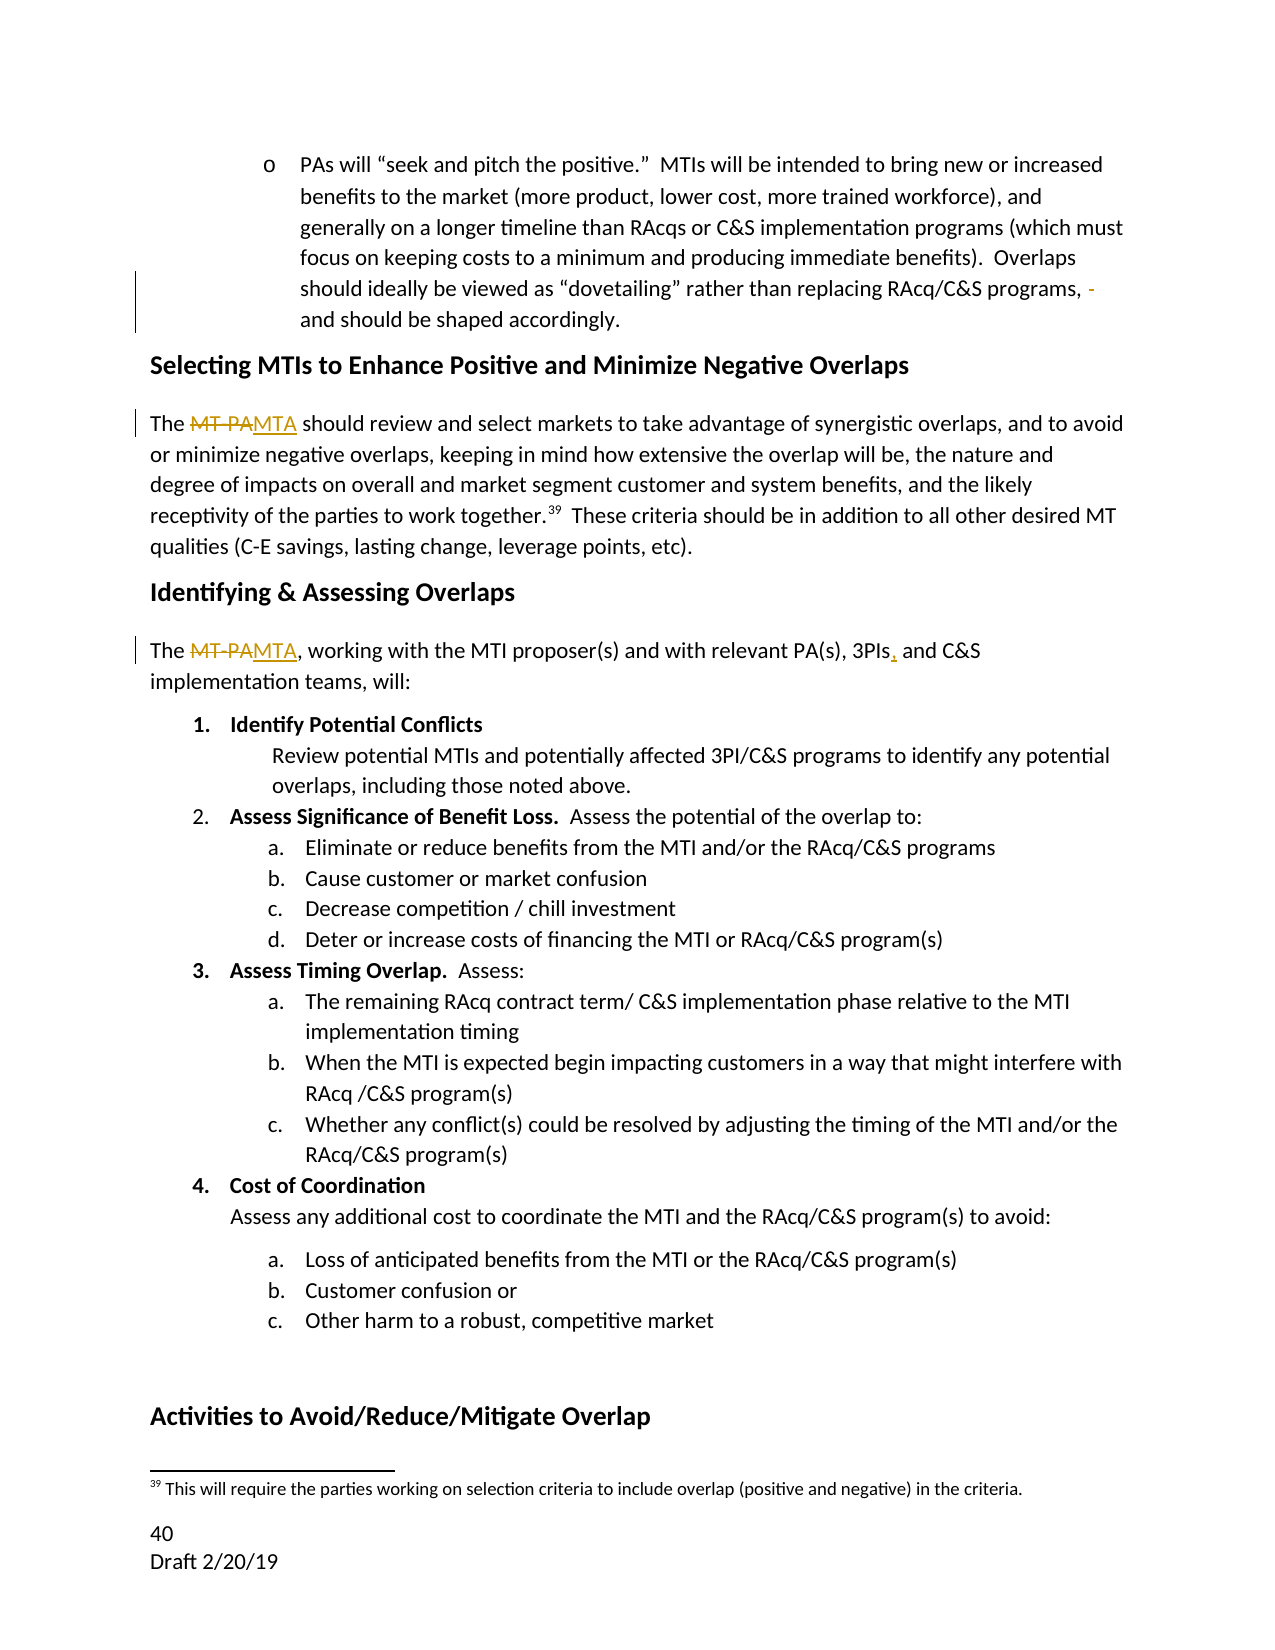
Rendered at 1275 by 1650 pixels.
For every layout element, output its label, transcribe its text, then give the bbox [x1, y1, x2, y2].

list Cost of Coordination [192, 1171, 1125, 1199]
list When the MTI is expected begin impacting customers in a way that might interfere with RAcq /C&S program(s) [268, 1048, 1125, 1107]
text The , working with the MTI proposer(s) and with relevant PA(s), 3PIs and C&S implementation teams, will: [150, 636, 1125, 695]
list Whether any conflict(s) could be resolved by adjusting the timing of the MTI and/or the RAcq/C&S program(s) [268, 1110, 1125, 1168]
list The remaining RAcq contract term/ C&S implementation phase relative to the MTI implementation timing [268, 987, 1125, 1046]
list Identify Potential Conflicts [193, 710, 1125, 738]
subtitle Identifying & Assessing Overlaps [150, 575, 1125, 608]
subtitle Activities to Avoid/Reduce/Mitigate Overlap [150, 1399, 1125, 1432]
list Other harm to a robust, competitive market [268, 1307, 1125, 1334]
list Decrease competition / chill investment [268, 894, 1125, 923]
list Loss of anticipated benefits from the MTI or the RAcq/C&S program(s) [268, 1245, 1125, 1273]
list PAs will “seek and pitch the positive.” MTIs will be intended to bring new or increased benefits to the market (more product, lower cost, more trained workforce), and generally on a longer timeline than RAcqs or C&S implementation programs (which must focus on keeping costs to a minimum and producing immediate benefits). Overlaps should ideally be viewed as “dovetailing” rather than replacing RAcq/C&S programs, and should be shaped accordingly. [262, 150, 1125, 333]
list Review potential MTIs and potentially affected 3PI/C&S programs to identify any potential overlaps, including those noted above. [272, 741, 1125, 800]
list Cause customer or market confusion [268, 864, 1125, 892]
list Customer confusion or [268, 1276, 1125, 1304]
list Eliminate or reduce benefits from the MTI and/or the RAcq/C&S programs [268, 833, 1125, 861]
list Assess Timing Overlap. Assess: [192, 956, 1125, 984]
text The should review and select markets to take advantage of synergistic overlaps, and to avoid or minimize negative overlaps, keeping in mind how extensive the overlap will be, the nature and degree of impacts on overall and market segment customer and system benefits, and the likely receptivity of the parties to work together. These criteria should be in addition to all other desired MT qualities (C-E savings, lasting change, leverage points, etc). [150, 409, 1125, 560]
text Assess any additional cost to coordinate the MTI and the RAcq/C&S program(s) to avoid: [230, 1202, 1125, 1230]
list Assess Significance of Benefit Loss. Assess the potential of the overlap to: [192, 802, 1125, 830]
subtitle Selecting MTIs to Enhance Positive and Minimize Negative Overlaps [150, 348, 1125, 381]
list Deter or increase costs of financing the MTI or RAcq/C&S program(s) [268, 925, 1125, 953]
